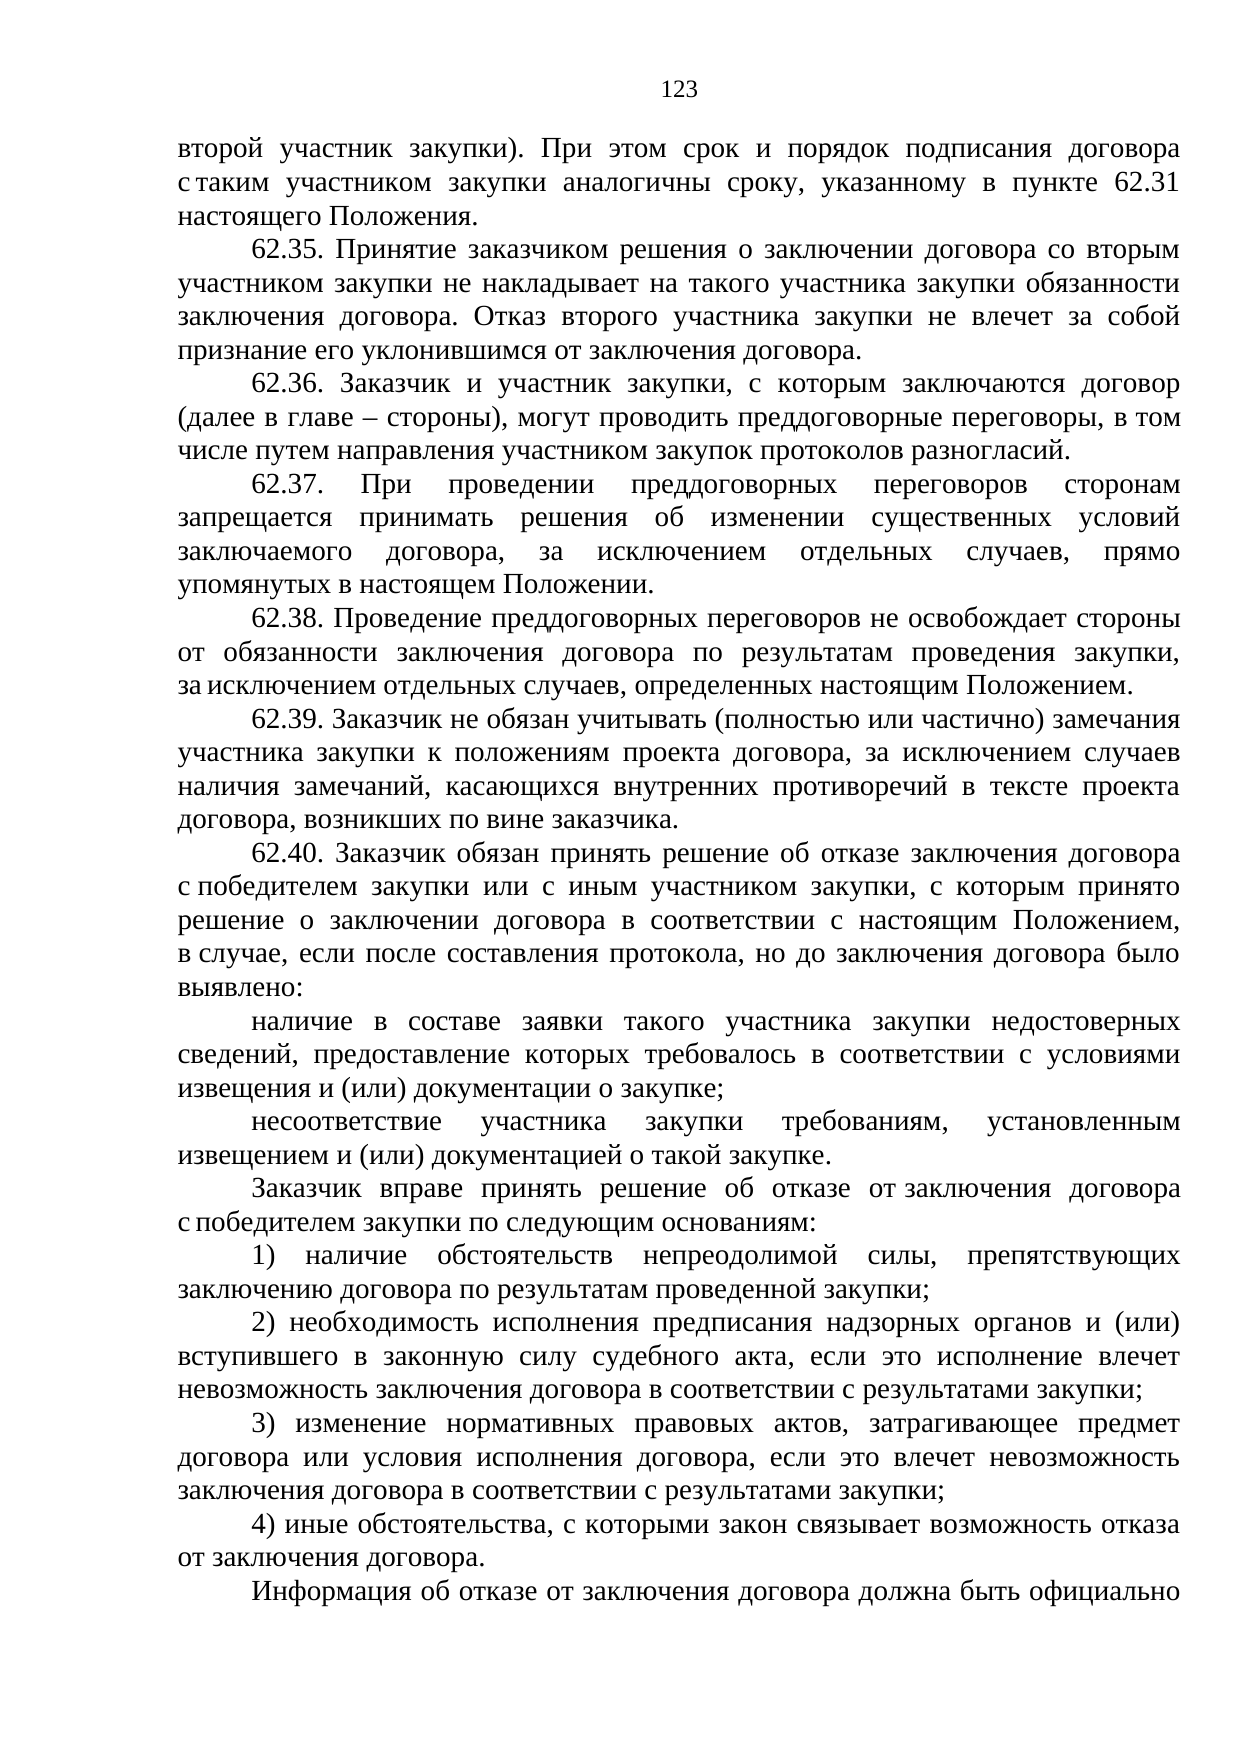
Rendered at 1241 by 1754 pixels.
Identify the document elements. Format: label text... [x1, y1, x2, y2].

list 4) иные обстоятельства, с которыми закон связывает возможность отказа от заключения договора. [177, 1506, 1181, 1573]
list 62.37. При проведении преддоговорных переговоров сторонам запрещается принимать решения об изменении существенных условий заключаемого договора, за исключением отдельных случаев, прямо упомянутых в настоящем Положении. [177, 466, 1181, 600]
list 62.35. Принятие заказчиком решения о заключении договора со вторым участником закупки не накладывает на такого участника закупки обязанности заключения договора. Отказ второго участника закупки не влечет за собой признание его уклонившимся от заключения договора. [177, 231, 1181, 365]
list 62.38. Проведение преддоговорных переговоров не освобождает стороны от обязанности заключения договора по результатам проведения закупки, за исключением отдельных случаев, определенных настоящим Положением. [177, 600, 1181, 701]
list 62.40. Заказчик обязан принять решение об отказе заключения договора с победителем закупки или с иным участником закупки, с которым принято решение о заключении договора в соответствии с настоящим Положением, в случае, если после составления протокола, но до заключения договора было выявлено: [177, 835, 1181, 1003]
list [177, 1573, 1181, 1606]
list 62.39. Заказчик не обязан учитывать (полностью или частично) замечания участника закупки к положениям проекта договора, за исключением случаев наличия замечаний, касающихся внутренних противоречий в тексте проекта договора, возникших по вине заказчика. [177, 701, 1181, 835]
list наличие в составе заявки такого участника закупки недостоверных сведений, предоставление которых требовалось в соответствии с условиями извещения и (или) документации о закупке; [177, 1003, 1181, 1103]
list 62.36. Заказчик и участник закупки, с которым заключаются договор (далее в главе – стороны), могут проводить преддоговорные переговоры, в том числе путем направления участником закупок протоколов разногласий. [177, 365, 1181, 466]
list 3) изменение нормативных правовых актов, затрагивающее предмет договора или условия исполнения договора, если это влечет невозможность заключения договора в соответствии с результатами закупки; [177, 1405, 1181, 1506]
list 1) наличие обстоятельств непреодолимой силы, препятствующих заключению договора по результатам проведенной закупки; [177, 1237, 1181, 1304]
list несоответствие участника закупки требованиям, установленным извещением и (или) документацией о такой закупке. [177, 1103, 1181, 1170]
list Заказчик вправе принять решение об отказе от заключения договора с победителем закупки по следующим основаниям: [177, 1170, 1181, 1237]
list 2) необходимость исполнения предписания надзорных органов и (или) вступившего в законную силу судебного акта, если это исполнение влечет невозможность заключения договора в соответствии с результатами закупки; [177, 1304, 1181, 1405]
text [177, 131, 1181, 231]
